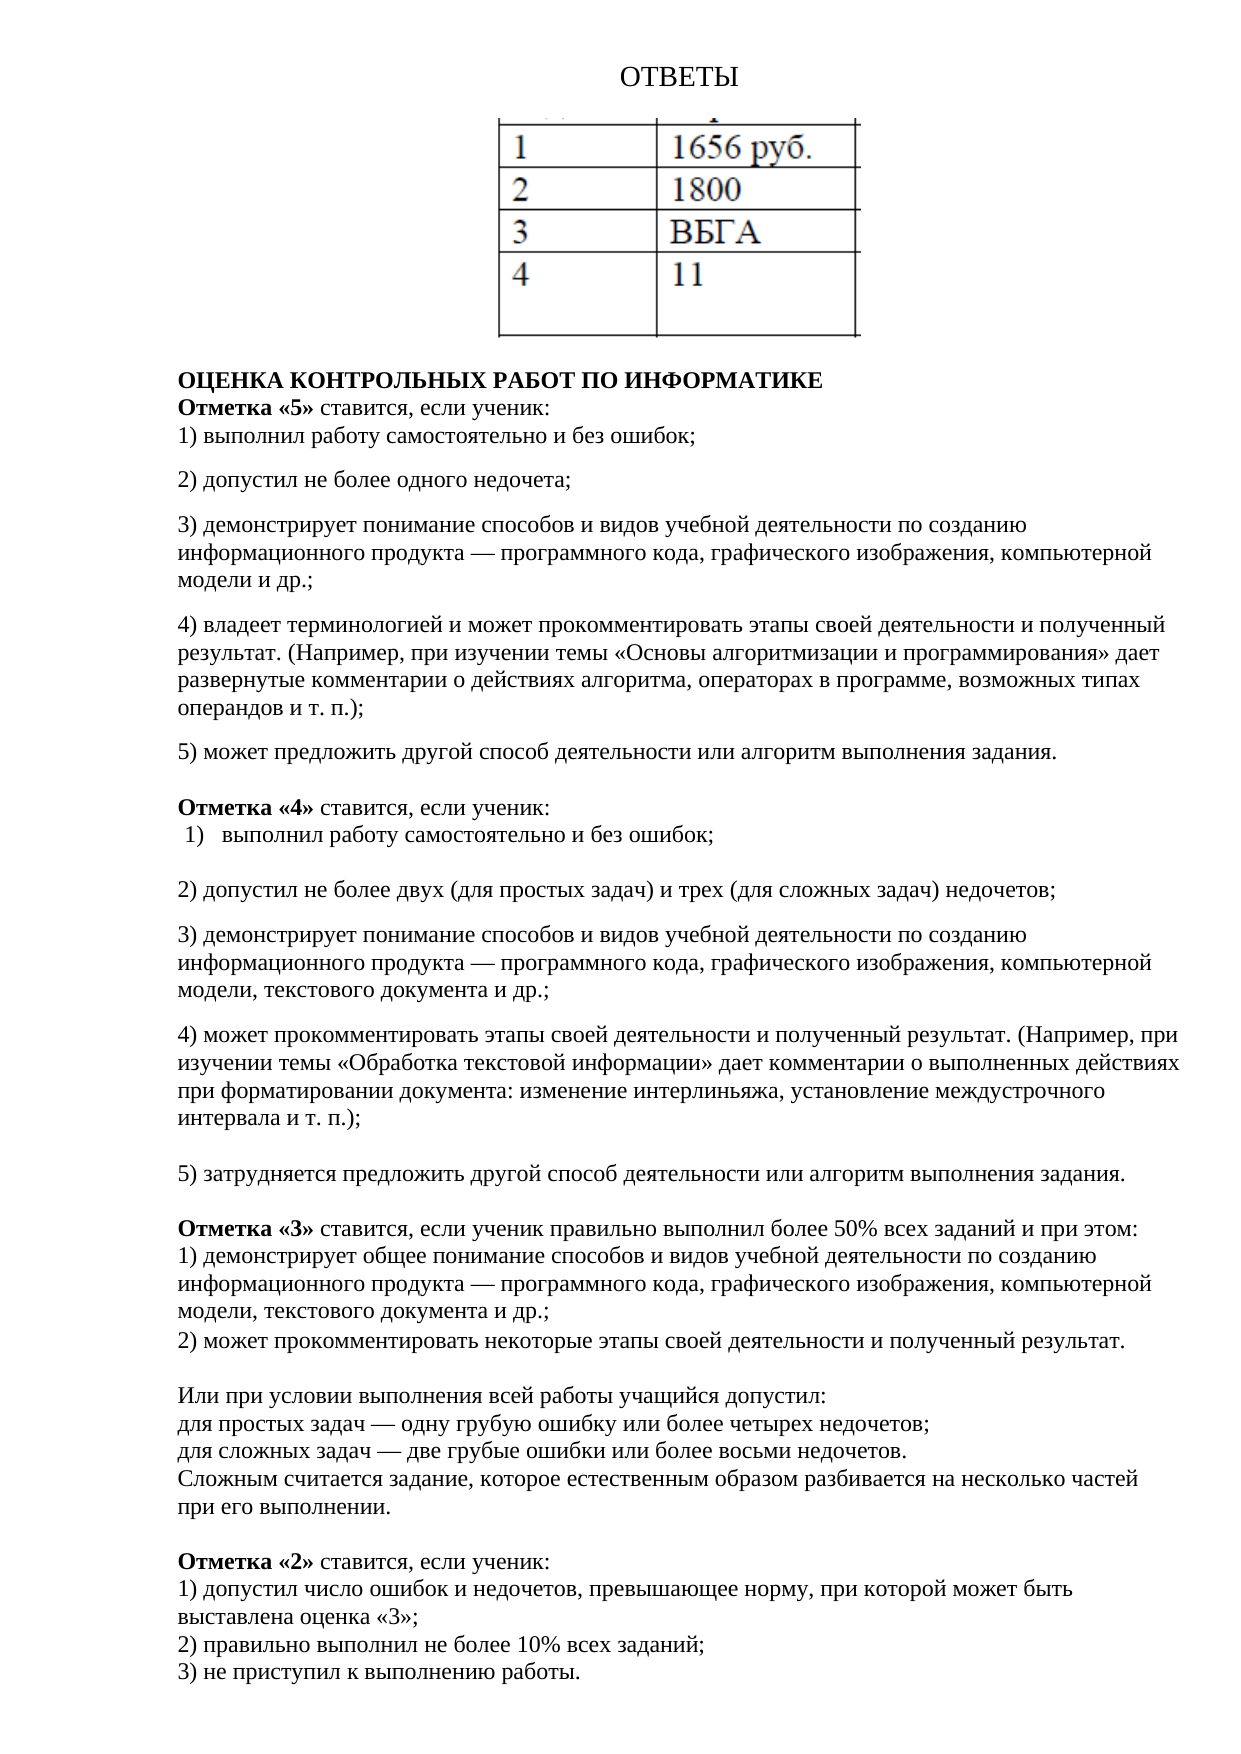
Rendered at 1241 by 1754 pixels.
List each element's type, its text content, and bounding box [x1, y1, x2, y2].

text 5) может предложить другой способ деятельности или алгоритм выполнения задания. [177, 737, 1181, 765]
picture [497, 118, 861, 341]
text 4) может прокомментировать этапы своей деятельности и полученный результат. (Например, при изучении темы «Обработка текстовой информации» дает комментарии о выполненных действиях при форматировании документа: изменение интерлиньяжа, установление междустрочного интервала и т. п.); [177, 1021, 1181, 1131]
text для сложных задач — две грубые ошибки или более восьми недочетов. [177, 1436, 1181, 1464]
text для простых задач — одну грубую ошибку или более четырех недочетов; [177, 1409, 1181, 1436]
text 2) правильно выполнил не более 10% всех заданий; [177, 1630, 1181, 1657]
text Или при условии выполнения всей работы учащийся допустил: [177, 1381, 1181, 1409]
text 3) не приступил к выполнению работы. [177, 1657, 1181, 1685]
text 3) демонстрирует понимание способов и видов учебной деятельности по созданию информационного продукта — программного кода, графического изображения, компьютерной модели, текстового документа и др.; [177, 920, 1181, 1003]
list выполнил работу самостоятельно и без ошибок; [184, 820, 1181, 848]
text 2) может прокомментировать некоторые этапы своей деятельности и полученный результат. [177, 1326, 1181, 1354]
text Отметка «2» ставится, если ученик: [177, 1547, 1181, 1574]
text 2) допустил не более одного недочета; [177, 466, 1181, 493]
text 3) демонстрирует понимание способов и видов учебной деятельности по созданию информационного продукта — программного кода, графического изображения, компьютерной модели и др.; [177, 510, 1181, 593]
text Отметка «3» ставится, если ученик правильно выполнил более 50% всех заданий и при этом: [177, 1214, 1181, 1241]
text Сложным считается задание, которое естественным образом разбивается на несколько частей при его выполнении. [177, 1464, 1181, 1519]
text 1) допустил число ошибок и недочетов, превышающее норму, при которой может быть выставлена оценка «3»; [177, 1574, 1181, 1630]
text 1) демонстрирует общее понимание способов и видов учебной деятельности по созданию информационного продукта — программного кода, графического изображения, компьютерной модели, текстового документа и др.; [177, 1241, 1181, 1324]
text ОТВЕТЫ [177, 59, 1181, 93]
text ОЦЕНКА КОНТРОЛЬНЫХ РАБОТ ПО ИНФОРМАТИКЕ [177, 366, 1181, 393]
text 4) владеет терминологией и может прокомментировать этапы своей деятельности и полученный результат. (Например, при изучении темы «Основы алгоритмизации и программирования» дает развернутые комментарии о действиях алгоритма, операторах в программе, возможных типах операндов и т. п.); [177, 610, 1181, 720]
text 5) затрудняется предложить другой способ деятельности или алгоритм выполнения задания. [177, 1158, 1181, 1186]
text Отметка «4» ставится, если ученик: [177, 792, 1181, 820]
text 1) выполнил работу самостоятельно и без ошибок; [177, 421, 1181, 448]
text 2) допустил не более двух (для простых задач) и трех (для сложных задач) недочетов; [177, 875, 1181, 903]
text Отметка «5» ставится, если ученик: [177, 393, 1181, 421]
